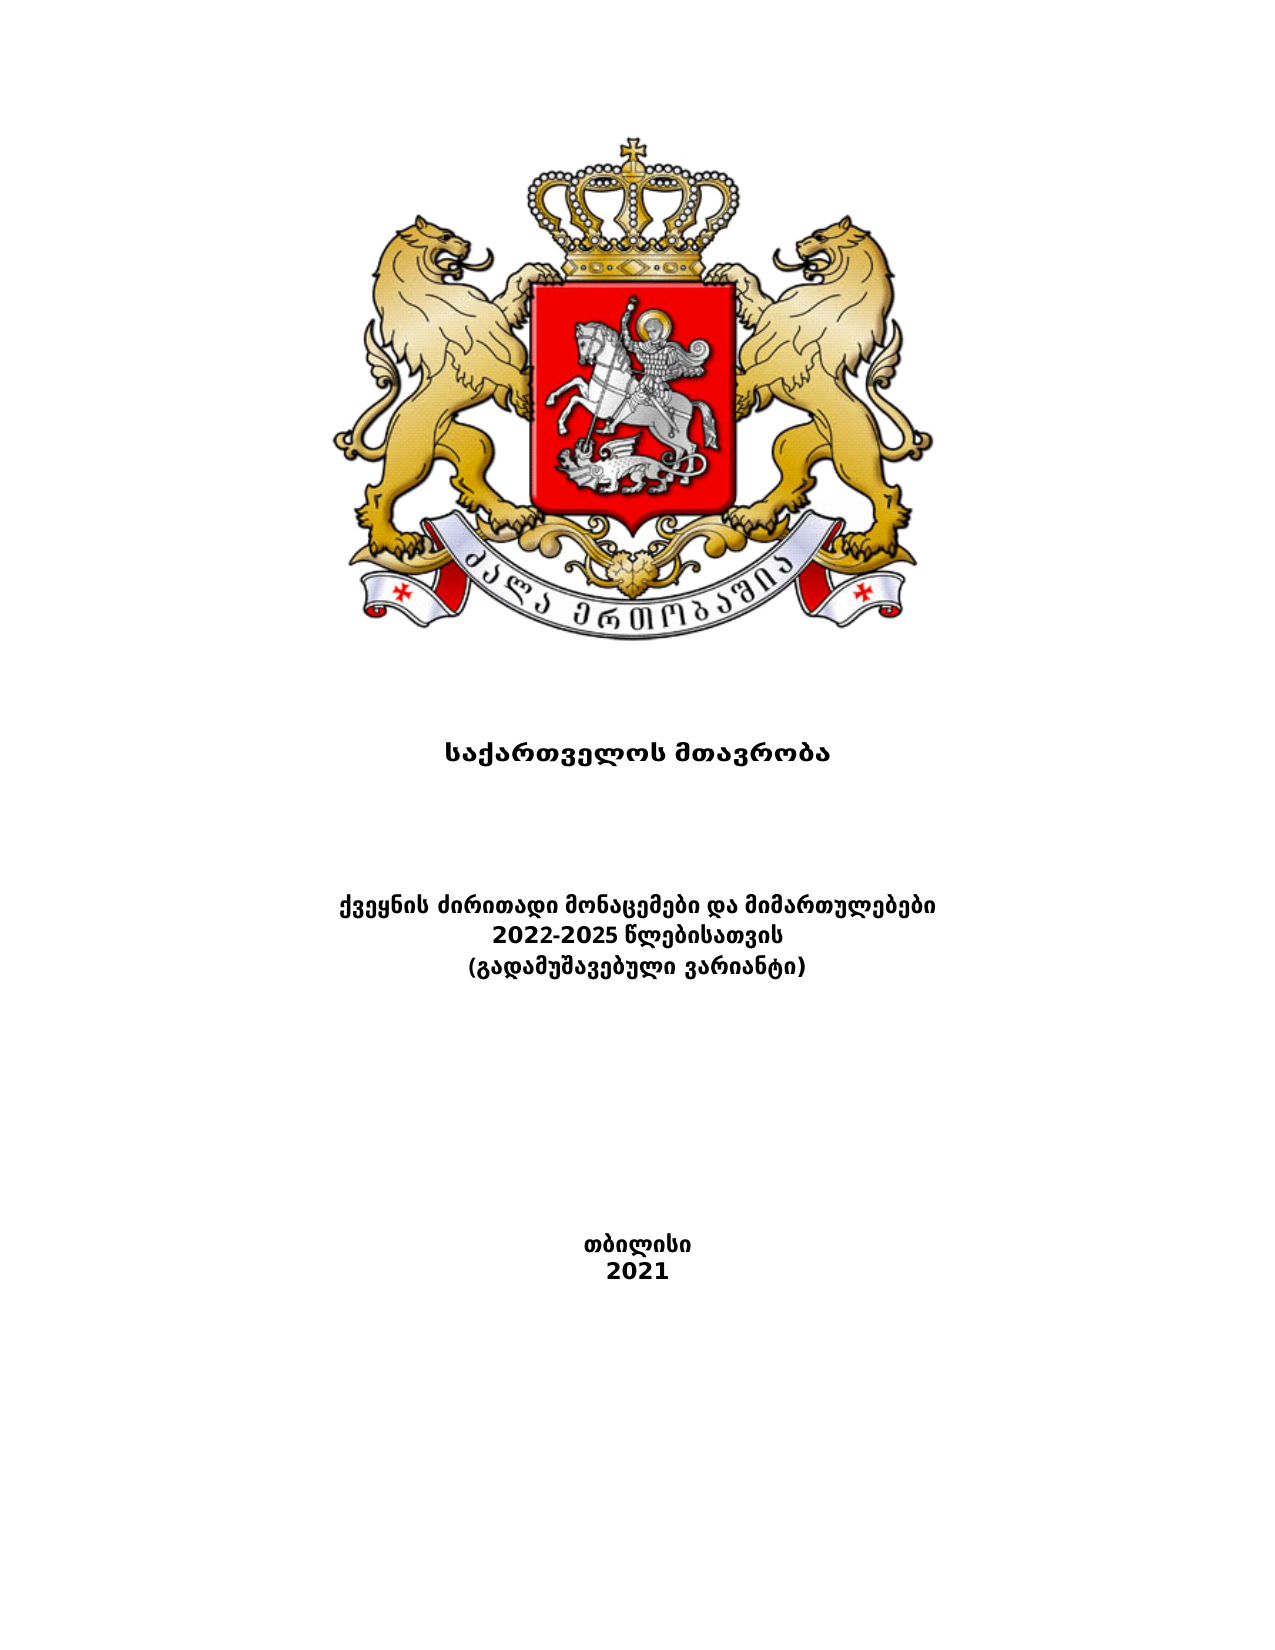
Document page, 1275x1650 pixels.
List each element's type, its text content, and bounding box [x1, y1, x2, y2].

text თბილისი [75, 1231, 1200, 1258]
text (გადამუშავებული ვარიანტი) [75, 950, 1200, 981]
text ქვეყნის ძირითადი მონაცემები და მიმართულებები [75, 892, 1200, 919]
text 2021 [75, 1258, 1200, 1285]
text საქართველოს მთავრობა [75, 741, 1200, 767]
text 2022-2025 წლებისათვის [75, 919, 1200, 950]
